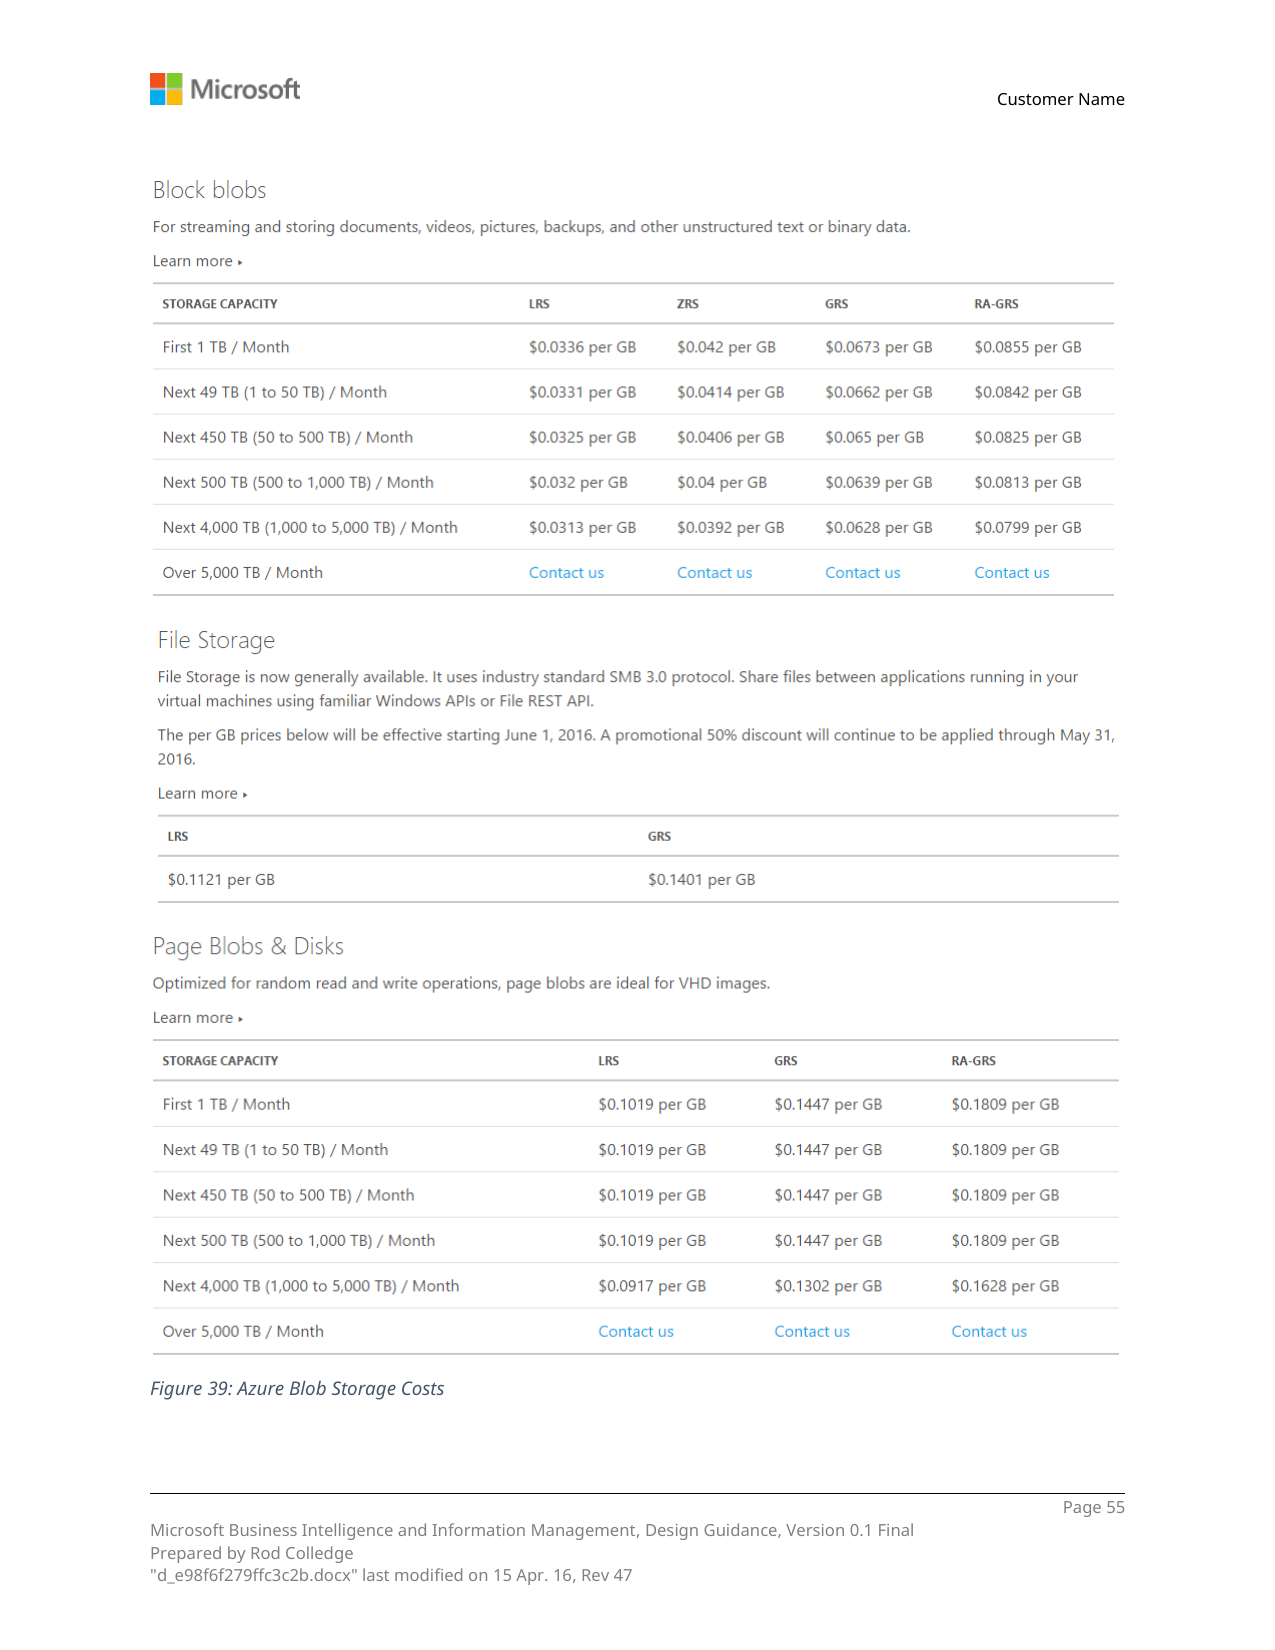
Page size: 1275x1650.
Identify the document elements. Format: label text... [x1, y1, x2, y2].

picture [150, 927, 1125, 1359]
picture [150, 620, 1125, 911]
text Figure 39: Azure Blob Storage Costs [150, 1375, 1125, 1401]
picture [150, 170, 1125, 604]
picture [150, 73, 300, 106]
